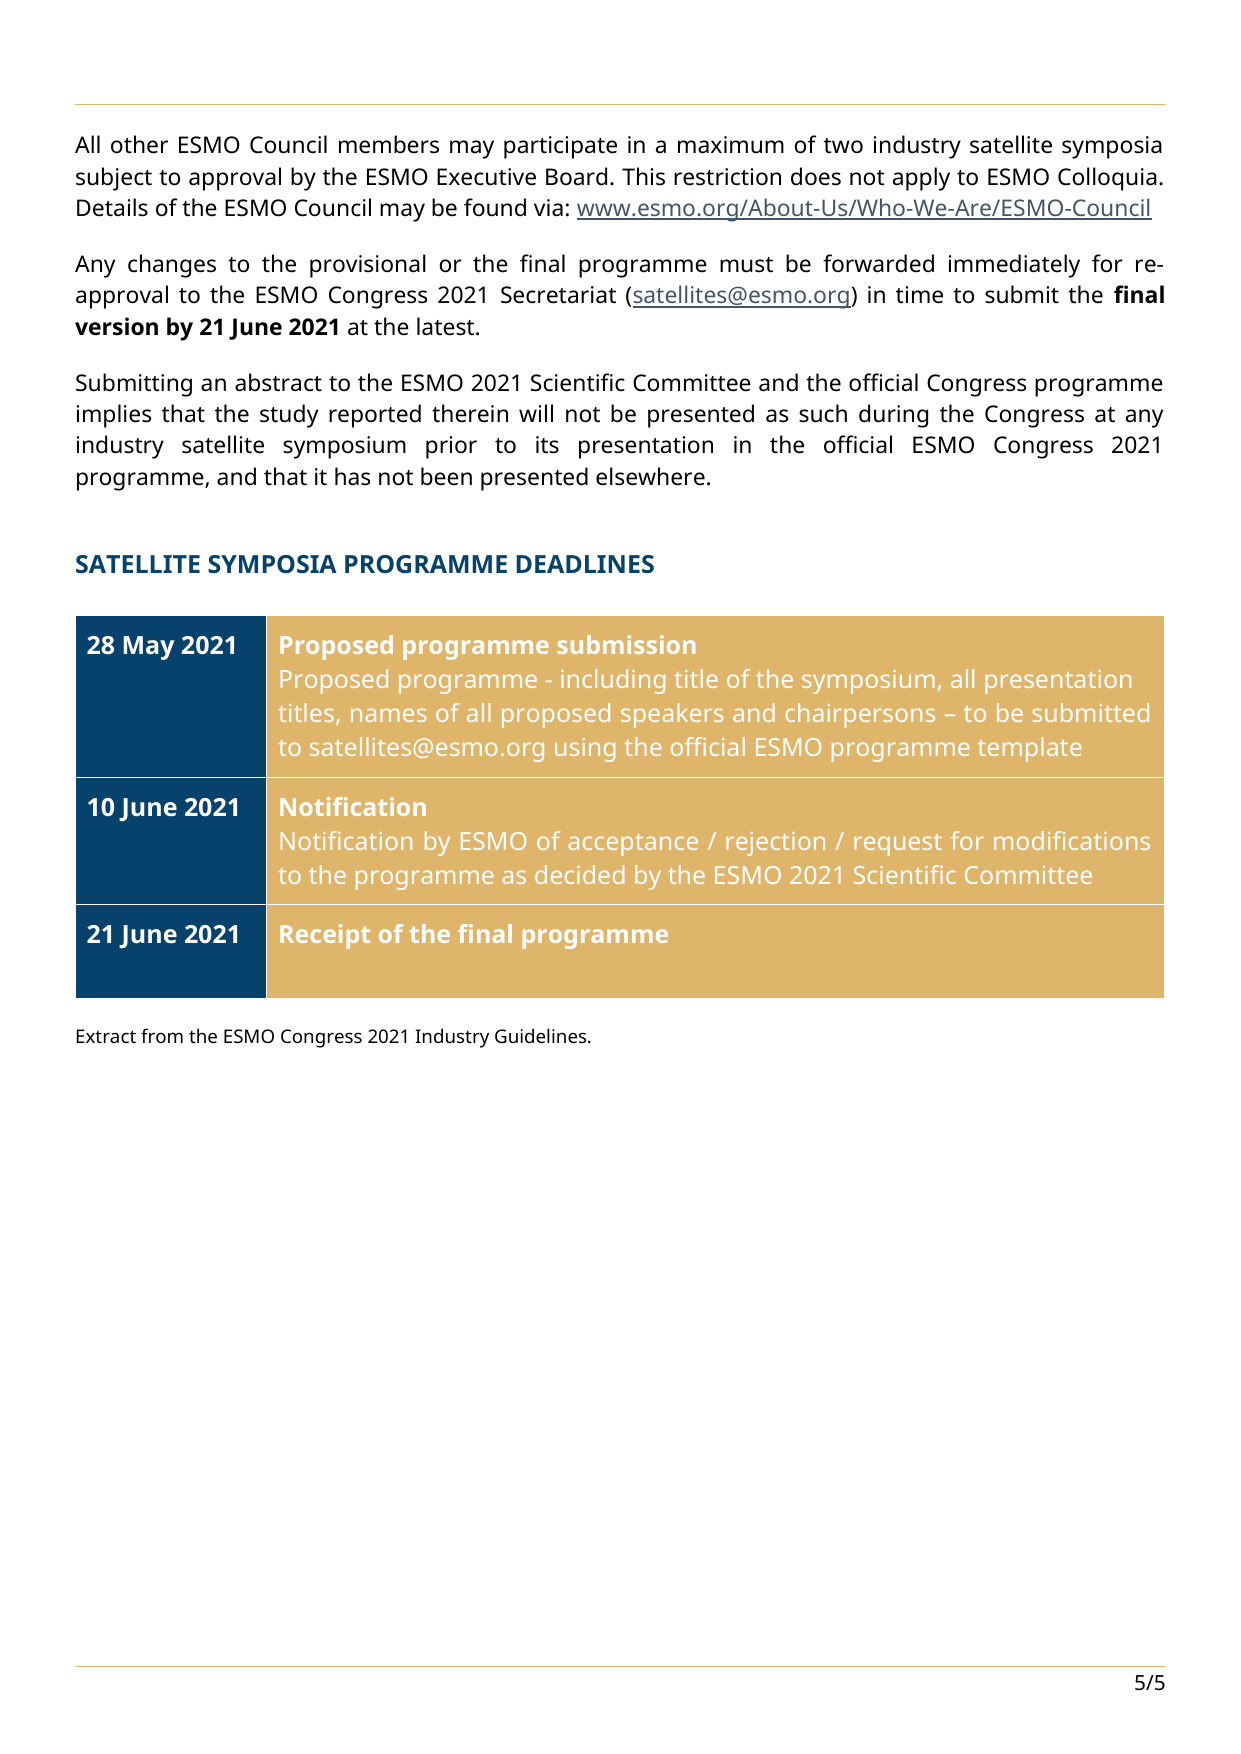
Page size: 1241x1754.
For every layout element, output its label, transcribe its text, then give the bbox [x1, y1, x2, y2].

table_cell 21 June 2021 [76, 905, 266, 998]
text Extract from the ESMO Congress 2021 Industry Guidelines. [75, 1024, 1165, 1049]
text Any changes to the provisional or the final programme must be forwarded immediately for re-approval to the ESMO Congress 2021 Secretariat (satellites@esmo.org) in time to submit the final version by 21 June 2021 at the latest. [75, 248, 1165, 342]
table_cell 10 June 2021 [76, 778, 266, 904]
table_header Proposed programme submission Proposed programme - including title of the symposium, all presentation titles, names of all proposed speakers and chairpersons – to be submitted to satellites@esmo.org using the official ESMO programme template [267, 616, 1164, 776]
table_cell Notification Notification by ESMO of acceptance / rejection / request for modifications to the programme as decided by the ESMO 2021 Scientific Committee [267, 778, 1164, 904]
text SATELLITE SYMPOSIA PROGRAMME DEADLINES [75, 547, 1165, 581]
text All other ESMO Council members may participate in a maximum of two industry satellite symposia subject to approval by the ESMO Executive Board. This restriction does not apply to ESMO Colloquia. Details of the ESMO Council may be found via: www.esmo.org/About-Us/Who-We-Are/ESMO-Council [75, 129, 1165, 223]
text Submitting an abstract to the ESMO 2021 Scientific Committee and the official Congress programme implies that the study reported therein will not be presented as such during the Congress at any industry satellite symposium prior to its presentation in the official ESMO Congress 2021 programme, and that it has not been presented elsewhere. [75, 367, 1165, 492]
table_cell Receipt of the final programme [267, 905, 1164, 998]
table_header 28 May 2021 [76, 616, 266, 776]
